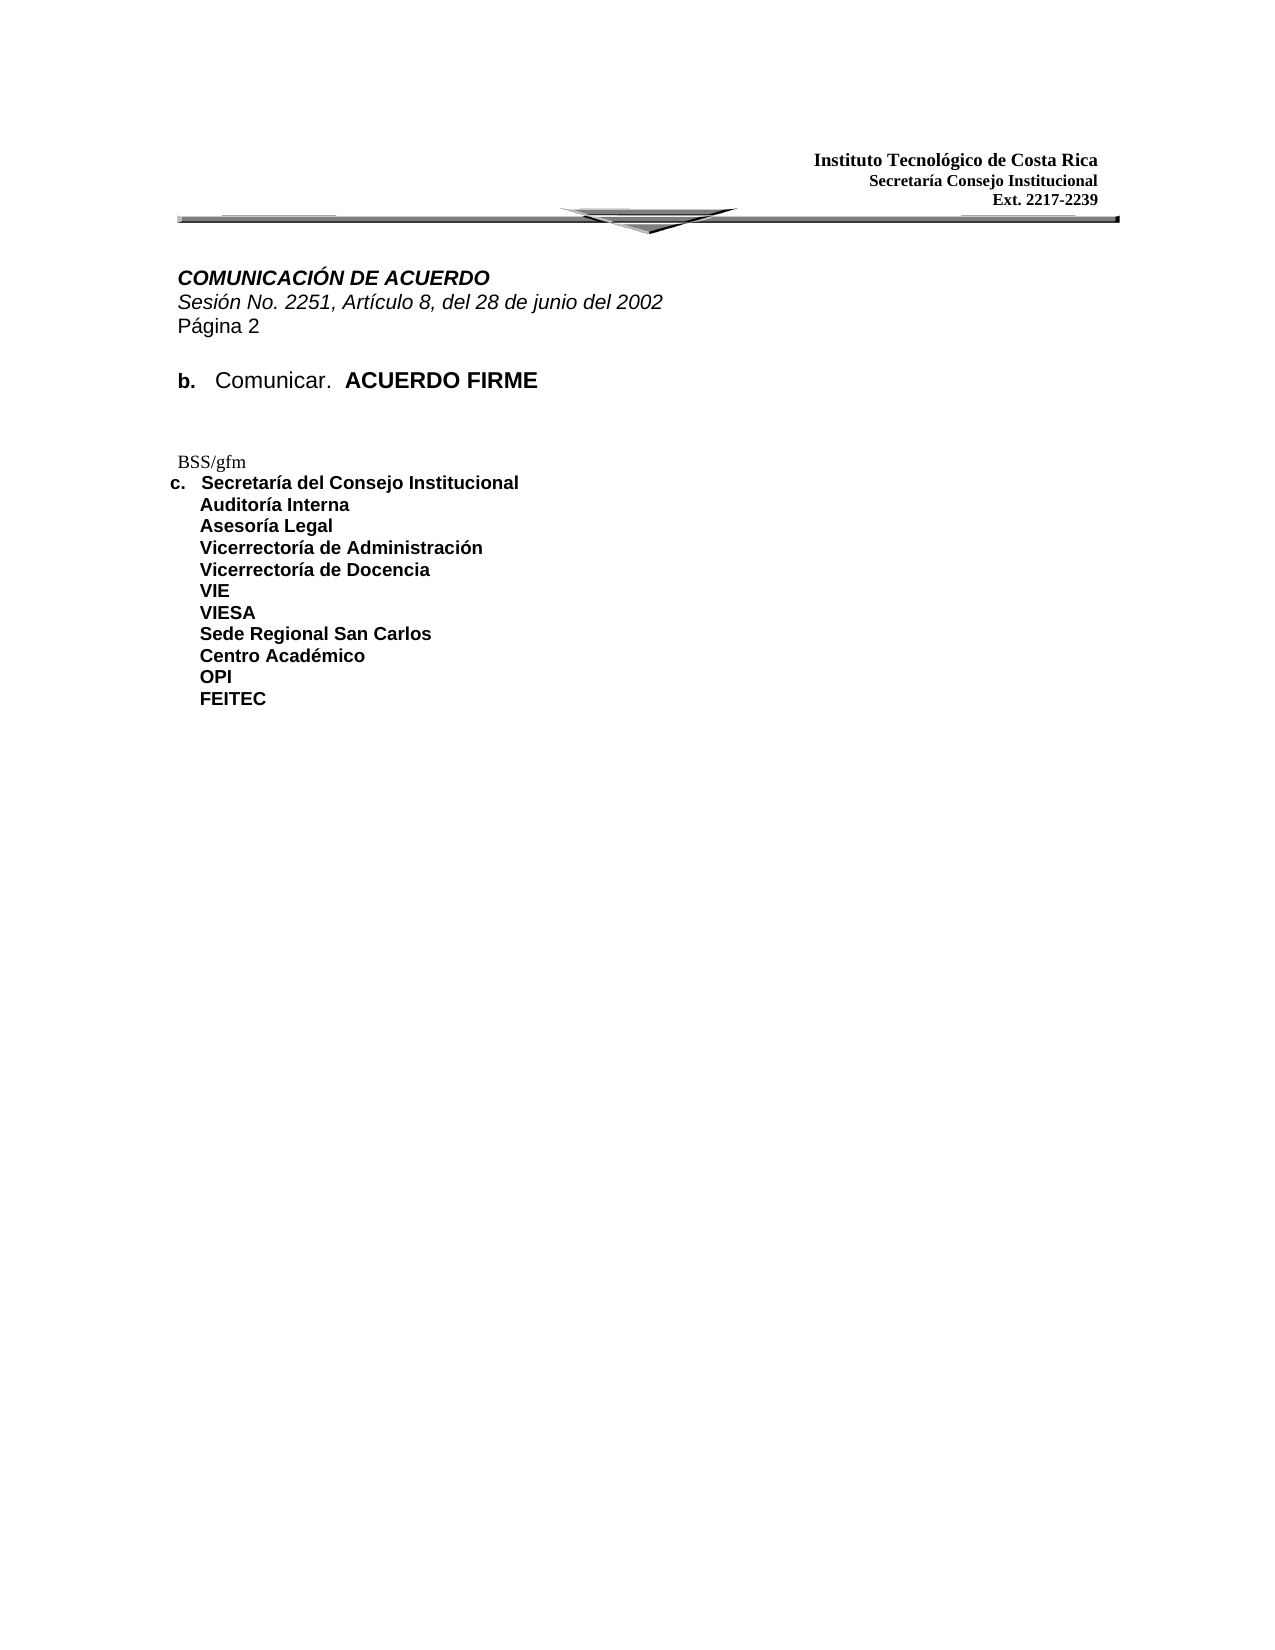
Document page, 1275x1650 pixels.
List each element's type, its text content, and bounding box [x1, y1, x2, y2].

text BSS/gfm [177, 451, 1098, 472]
text Página 2 [177, 314, 1098, 338]
table_cell Sede Regional San Carlos [159, 623, 653, 645]
table_header c. Secretaría del Consejo Institucional [159, 472, 653, 494]
table_cell VIESA [159, 602, 653, 623]
table_cell Asesoría Legal [159, 515, 653, 537]
table_cell OPI [159, 666, 653, 688]
table_cell Vicerrectoría de Docencia [159, 559, 653, 580]
table_cell Vicerrectoría de Administración [159, 537, 653, 558]
table_cell VIE [159, 580, 653, 602]
text COMUNICACIÓN DE ACUERDO [177, 266, 1098, 290]
text Sesión No. 2251, Artículo 8, del 28 de junio del 2002 [177, 290, 1098, 314]
table_cell Auditoría Interna [159, 494, 653, 515]
list Comunicar. ACUERDO FIRME [177, 367, 1098, 393]
table_cell FEITEC [159, 688, 653, 709]
picture [177, 208, 1120, 234]
table_cell Centro Académico [159, 645, 653, 666]
